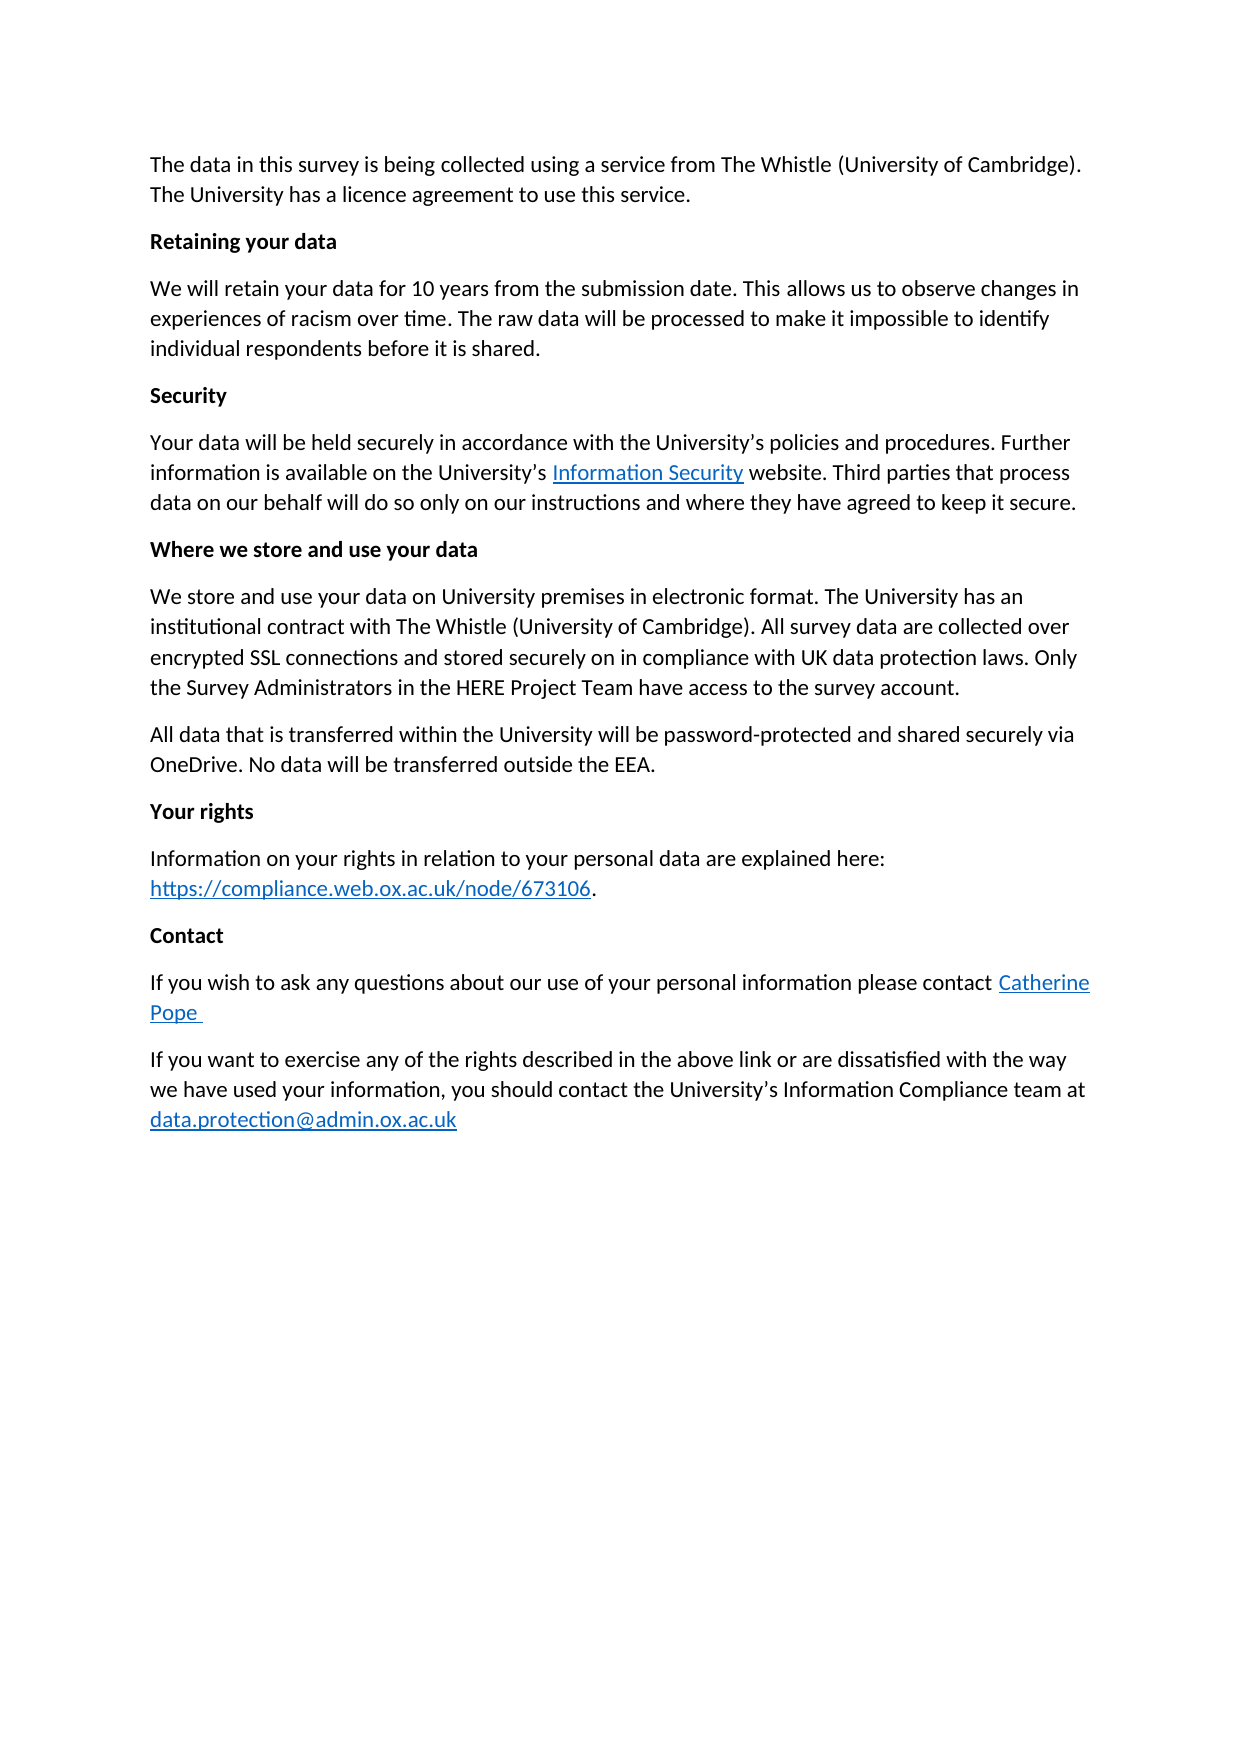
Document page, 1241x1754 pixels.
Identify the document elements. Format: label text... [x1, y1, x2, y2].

text We store and use your data on University premises in electronic format. The University has an institutional contract with The Whistle (University of Cambridge). All survey data are collected over encrypted SSL connections and stored securely on in compliance with UK data protection laws. Only the Survey Administrators in the HERE Project Team have access to the survey account. [150, 582, 1090, 701]
text Information on your rights in relation to your personal data are explained here: https://compliance.web.ox.ac.uk/node/673106. [150, 844, 1090, 902]
text Your rights [150, 797, 1090, 825]
text If you wish to ask any questions about our use of your personal information please contact Catherine Pope [150, 968, 1090, 1026]
text Where we store and use your data [150, 535, 1090, 563]
text Contact [150, 921, 1090, 949]
text We will retain your data for 10 years from the submission date. This allows us to observe changes in experiences of racism over time. The raw data will be processed to make it impossible to identify individual respondents before it is shared. [150, 274, 1090, 362]
text The data in this survey is being collected using a service from The Whistle (University of Cambridge). The University has a licence agreement to use this service. [150, 150, 1090, 208]
text If you want to exercise any of the rights described in the above link or are dissatisfied with the way we have used your information, you should contact the University’s Information Compliance team at data.protection@admin.ox.ac.uk [150, 1045, 1090, 1133]
text Retaining your data [150, 227, 1090, 255]
text Your data will be held securely in accordance with the University’s policies and procedures. Further information is available on the University’s Information Security website. Third parties that process data on our behalf will do so only on our instructions and where they have agreed to keep it secure. [150, 428, 1090, 517]
text All data that is transferred within the University will be password-protected and shared securely via OneDrive. No data will be transferred outside the EEA. [150, 720, 1090, 778]
text Security [150, 381, 1090, 409]
